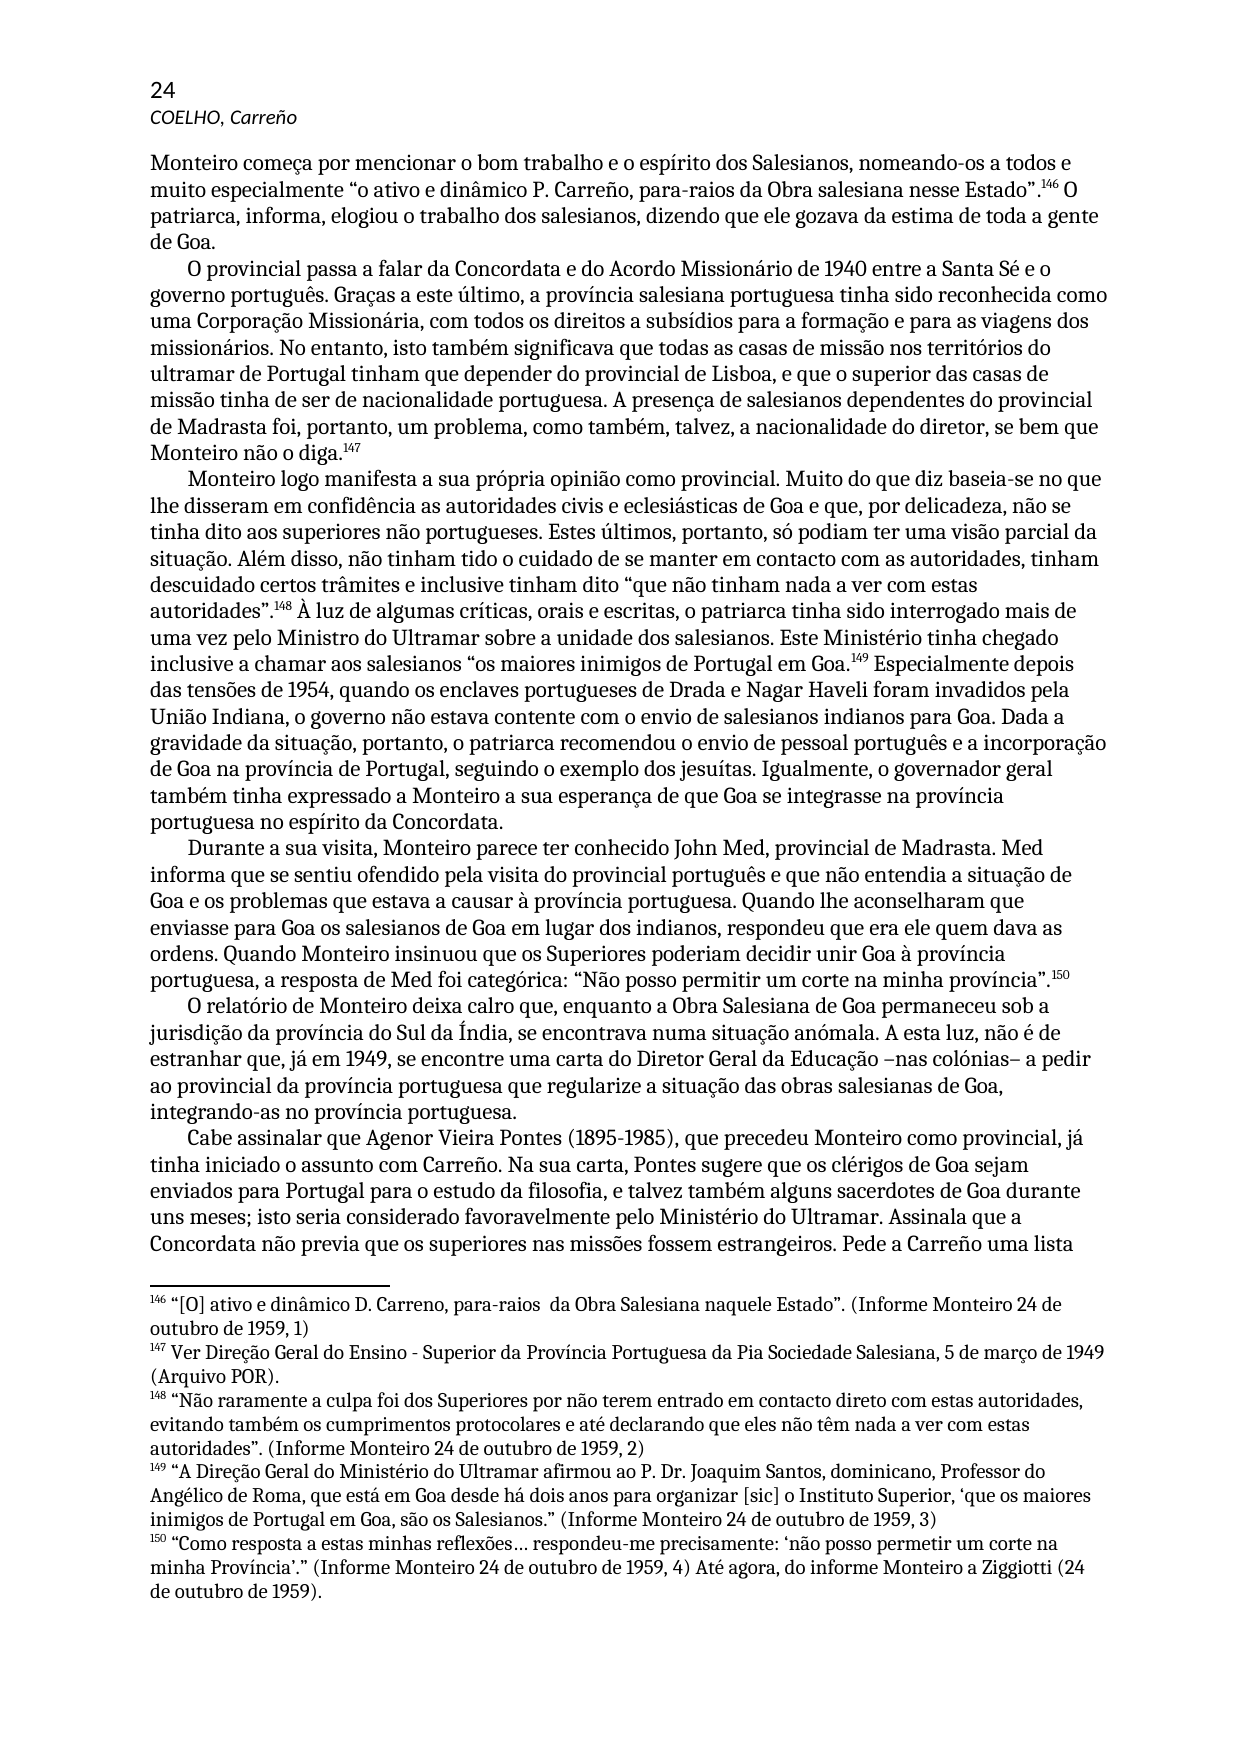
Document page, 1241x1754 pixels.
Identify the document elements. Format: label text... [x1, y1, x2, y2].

text Monteiro começa por mencionar o bom trabalho e o espírito dos Salesianos, nomeando-os a todos e muito especialmente “o ativo e dinâmico P. Carreño, para-raios da Obra salesiana nesse Estado”. O patriarca, informa, elogiou o trabalho dos salesianos, dizendo que ele gozava da estima de toda a gente de Goa. [150, 150, 1108, 255]
text Monteiro logo manifesta a sua própria opinião como provincial. Muito do que diz baseia-se no que lhe disseram em confidência as autoridades civis e eclesiásticas de Goa e que, por delicadeza, não se tinha dito aos superiores não portugueses. Estes últimos, portanto, só podiam ter uma visão parcial da situação. Além disso, não tinham tido o cuidado de se manter em contacto com as autoridades, tinham descuidado certos trâmites e inclusive tinham dito “que não tinham nada a ver com estas autoridades”. À luz de algumas críticas, orais e escritas, o patriarca tinha sido interrogado mais de uma vez pelo Ministro do Ultramar sobre a unidade dos salesianos. Este Ministério tinha chegado inclusive a chamar aos salesianos “os maiores inimigos de Portugal em Goa. Especialmente depois das tensões de 1954, quando os enclaves portugueses de Drada e Nagar Haveli foram invadidos pela União Indiana, o governo não estava contente com o envio de salesianos indianos para Goa. Dada a gravidade da situação, portanto, o patriarca recomendou o envio de pessoal português e a incorporação de Goa na província de Portugal, seguindo o exemplo dos jesuítas. Igualmente, o governador geral também tinha expressado a Monteiro a sua esperança de que Goa se integrasse na província portuguesa no espírito da Concordata. [150, 466, 1108, 835]
text O provincial passa a falar da Concordata e do Acordo Missionário de 1940 entre a Santa Sé e o governo português. Graças a este último, a província salesiana portuguesa tinha sido reconhecida como uma Corporação Missionária, com todos os direitos a subsídios para a formação e para as viagens dos missionários. No entanto, isto também significava que todas as casas de missão nos territórios do ultramar de Portugal tinham que depender do provincial de Lisboa, e que o superior das casas de missão tinha de ser de nacionalidade portuguesa. A presença de salesianos dependentes do provincial de Madrasta foi, portanto, um problema, como também, talvez, a nacionalidade do diretor, se bem que Monteiro não o diga. [150, 255, 1108, 466]
text Durante a sua visita, Monteiro parece ter conhecido John Med, provincial de Madrasta. Med informa que se sentiu ofendido pela visita do provincial português e que não entendia a situação de Goa e os problemas que estava a causar à província portuguesa. Quando lhe aconselharam que enviasse para Goa os salesianos de Goa em lugar dos indianos, respondeu que era ele quem dava as ordens. Quando Monteiro insinuou que os Superiores poderiam decidir unir Goa à província portuguesa, a resposta de Med foi categórica: “Não posso permitir um corte na minha província”. [150, 835, 1108, 993]
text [150, 1125, 1108, 1257]
text O relatório de Monteiro deixa calro que, enquanto a Obra Salesiana de Goa permaneceu sob a jurisdição da província do Sul da Índia, se encontrava numa situação anómala. A esta luz, não é de estranhar que, já em 1949, se encontre uma carta do Diretor Geral da Educação –nas colónias– a pedir ao provincial da província portuguesa que regularize a situação das obras salesianas de Goa, integrando-as no província portuguesa. [150, 993, 1108, 1125]
